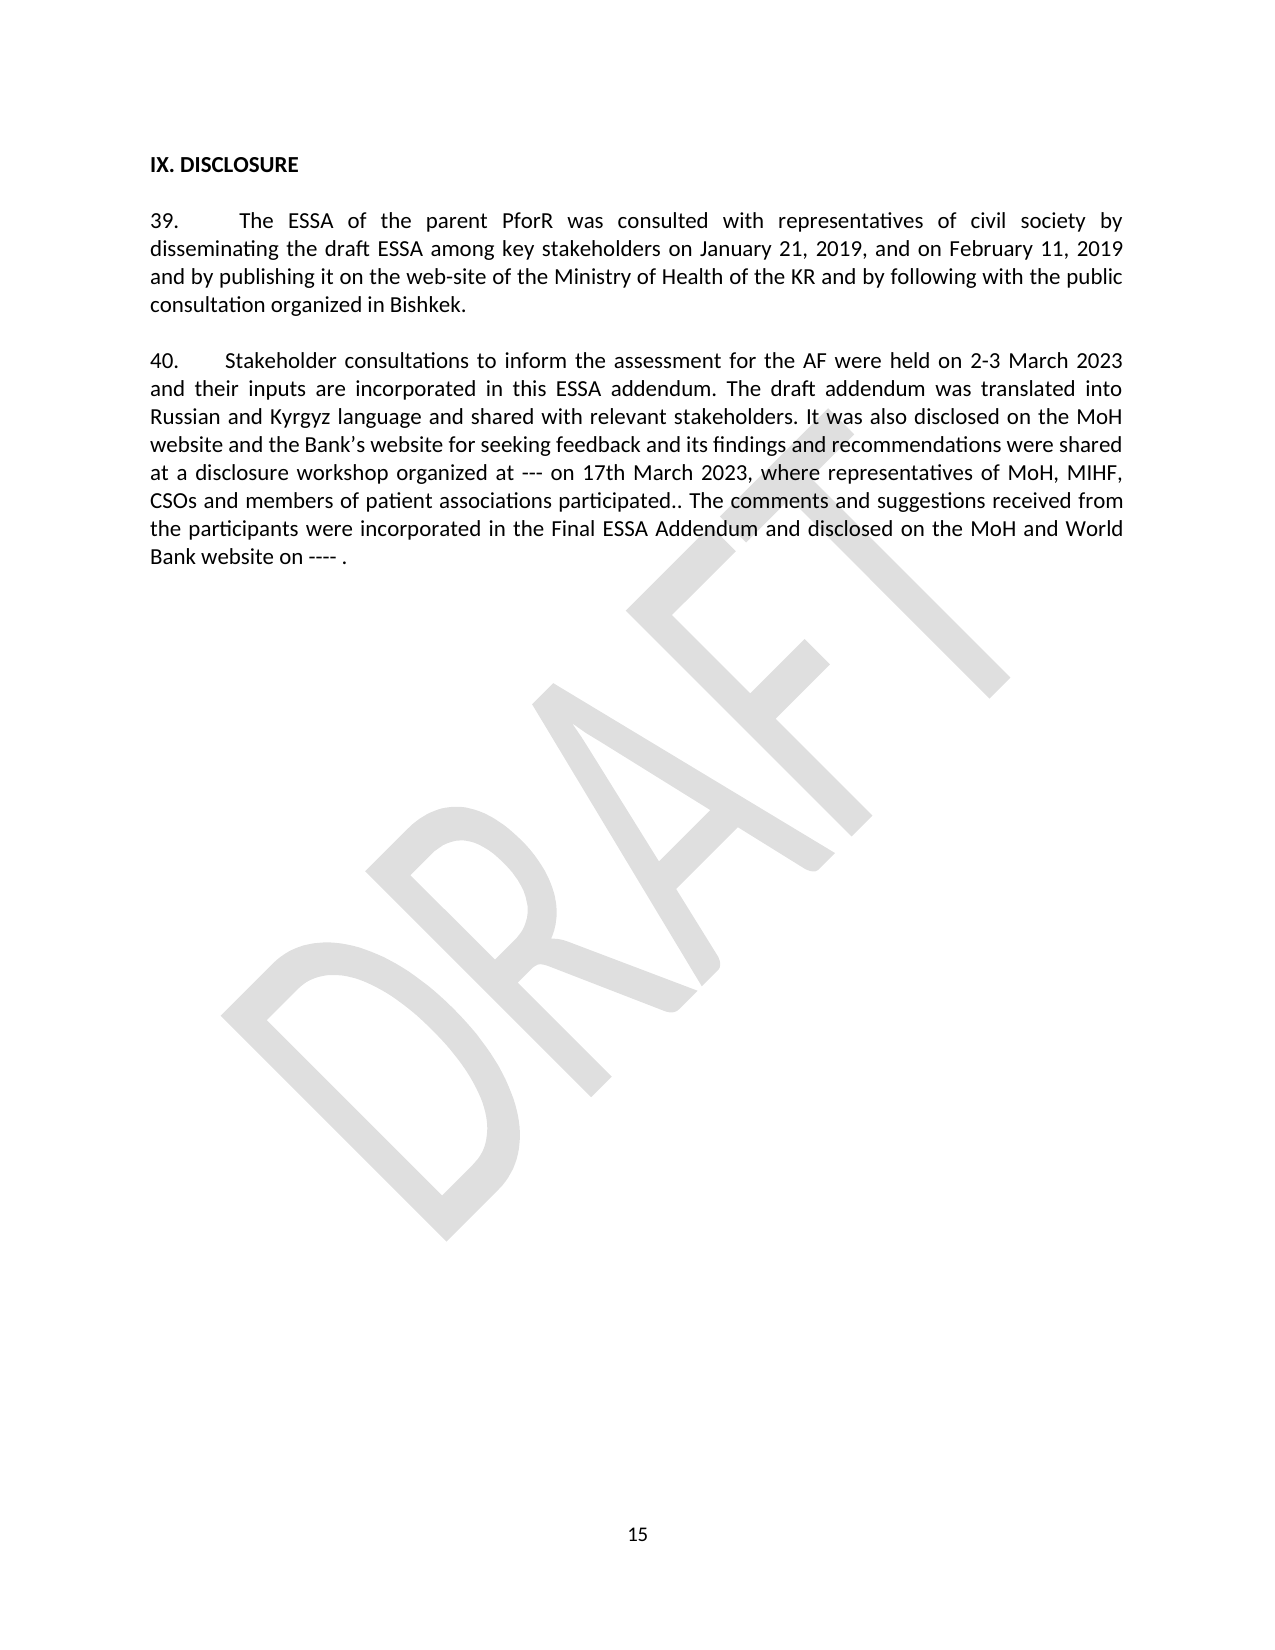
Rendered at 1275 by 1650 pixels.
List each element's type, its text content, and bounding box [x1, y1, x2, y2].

text IX. DISCLOSURE [150, 150, 1125, 178]
list The ESSA of the parent PforR was consulted with representatives of civil society by disseminating the draft ESSA among key stakeholders on January 21, 2019, and on February 11, 2019 and by publishing it on the web-site of the Ministry of Health of the KR and by following with the public consultation organized in Bishkek. [150, 206, 1125, 318]
list Stakeholder consultations to inform the assessment for the AF were held on 2-3 March 2023 and their inputs are incorporated in this ESSA addendum. The draft addendum was translated into Russian and Kyrgyz language and shared with relevant stakeholders. It was also disclosed on the MoH website and the Bank’s website for seeking feedback and its findings and recommendations were shared at a disclosure workshop organized at --- on 17th March 2023, where representatives of MoH, MIHF, CSOs and members of patient associations participated.. The comments and suggestions received from the participants were incorporated in the Final ESSA Addendum and disclosed on the MoH and World Bank website on ---- . [150, 346, 1125, 570]
